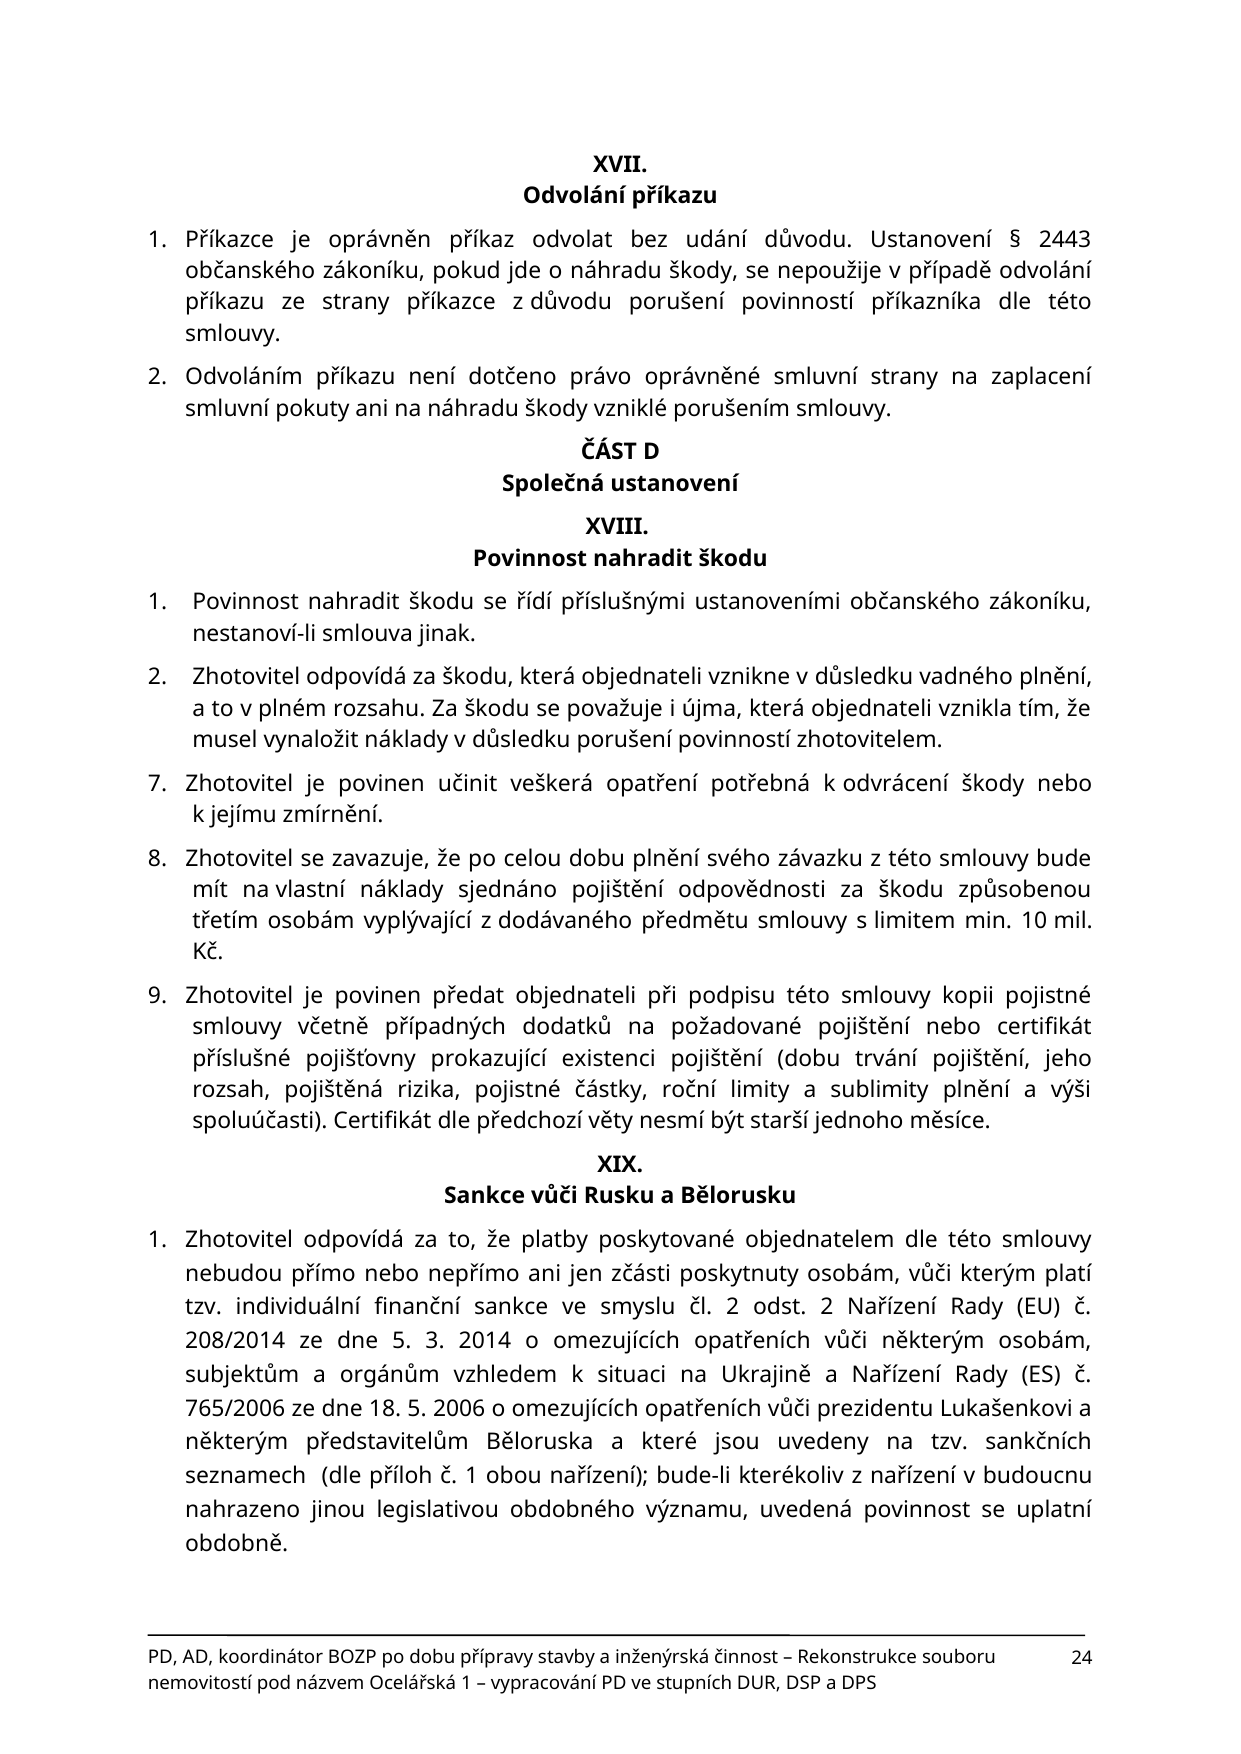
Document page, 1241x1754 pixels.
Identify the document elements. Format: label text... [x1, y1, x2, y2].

list Odvoláním příkazu není dotčeno právo oprávněné smluvní strany na zaplacení smluvní pokuty ani na náhradu škody vzniklé porušením smlouvy. [148, 360, 1092, 423]
text 2. Zhotovitel odpovídá za škodu, která objednateli vznikne v důsledku vadného plnění, a to v plném rozsahu. Za škodu se považuje i újma, která objednateli vznikla tím, že musel vynaložit náklady v důsledku porušení povinností zhotovitelem. [148, 660, 1092, 754]
list Zhotovitel je povinen předat objednateli při podpisu této smlouvy kopii pojistné smlouvy včetně případných dodatků na požadované pojištění nebo certifikát příslušné pojišťovny prokazující existenci pojištění (dobu trvání pojištění, jeho rozsah, pojištěná rizika, pojistné částky, roční limity a sublimity plnění a výši spoluúčasti). Certifikát dle předchozí věty nesmí být starší jednoho měsíce. [148, 979, 1092, 1135]
text 1. Povinnost nahradit škodu se řídí příslušnými ustanoveními občanského zákoníku, nestanoví-li smlouva jinak. [148, 585, 1092, 648]
list Zhotovitel odpovídá za to, že platby poskytované objednatelem dle této smlouvy nebudou přímo nebo nepřímo ani jen zčásti poskytnuty osobám, vůči kterým platí tzv. individuální finanční sankce ve smyslu čl. 2 odst. 2 Nařízení Rady (EU) č. 208/2014 ze dne 5. 3. 2014 o omezujících opatřeních vůči některým osobám, subjektům a orgánům vzhledem k situaci na Ukrajině a Nařízení Rady (ES) č. 765/2006 ze dne 18. 5. 2006 o omezujících opatřeních vůči prezidentu Lukašenkovi a některým představitelům Běloruska a které jsou uvedeny na tzv. sankčních seznamech (dle příloh č. 1 obou nařízení); bude-li kterékoliv z nařízení v budoucnu nahrazeno jinou legislativou obdobného významu, uvedená povinnost se uplatní obdobně. [148, 1223, 1092, 1558]
text XVIII. Povinnost nahradit škodu [148, 510, 1092, 573]
text XIX. Sankce vůči Rusku a Bělorusku [148, 1148, 1092, 1210]
text ČÁST D Společná ustanovení [148, 435, 1092, 498]
list Zhotovitel se zavazuje, že po celou dobu plnění svého závazku z této smlouvy bude mít na vlastní náklady sjednáno pojištění odpovědnosti za škodu způsobenou třetím osobám vyplývající z dodávaného předmětu smlouvy s limitem min. 10 mil. Kč. [148, 841, 1092, 966]
text XVII. Odvolání příkazu [148, 148, 1092, 210]
list Příkazce je oprávněn příkaz odvolat bez udání důvodu. Ustanovení § 2443 občanského zákoníku, pokud jde o náhradu škody, se nepoužije v případě odvolání příkazu ze strany příkazce z důvodu porušení povinností příkazníka dle této smlouvy. [148, 223, 1092, 348]
list Zhotovitel je povinen učinit veškerá opatření potřebná k odvrácení škody nebo k jejímu zmírnění. [148, 766, 1092, 829]
